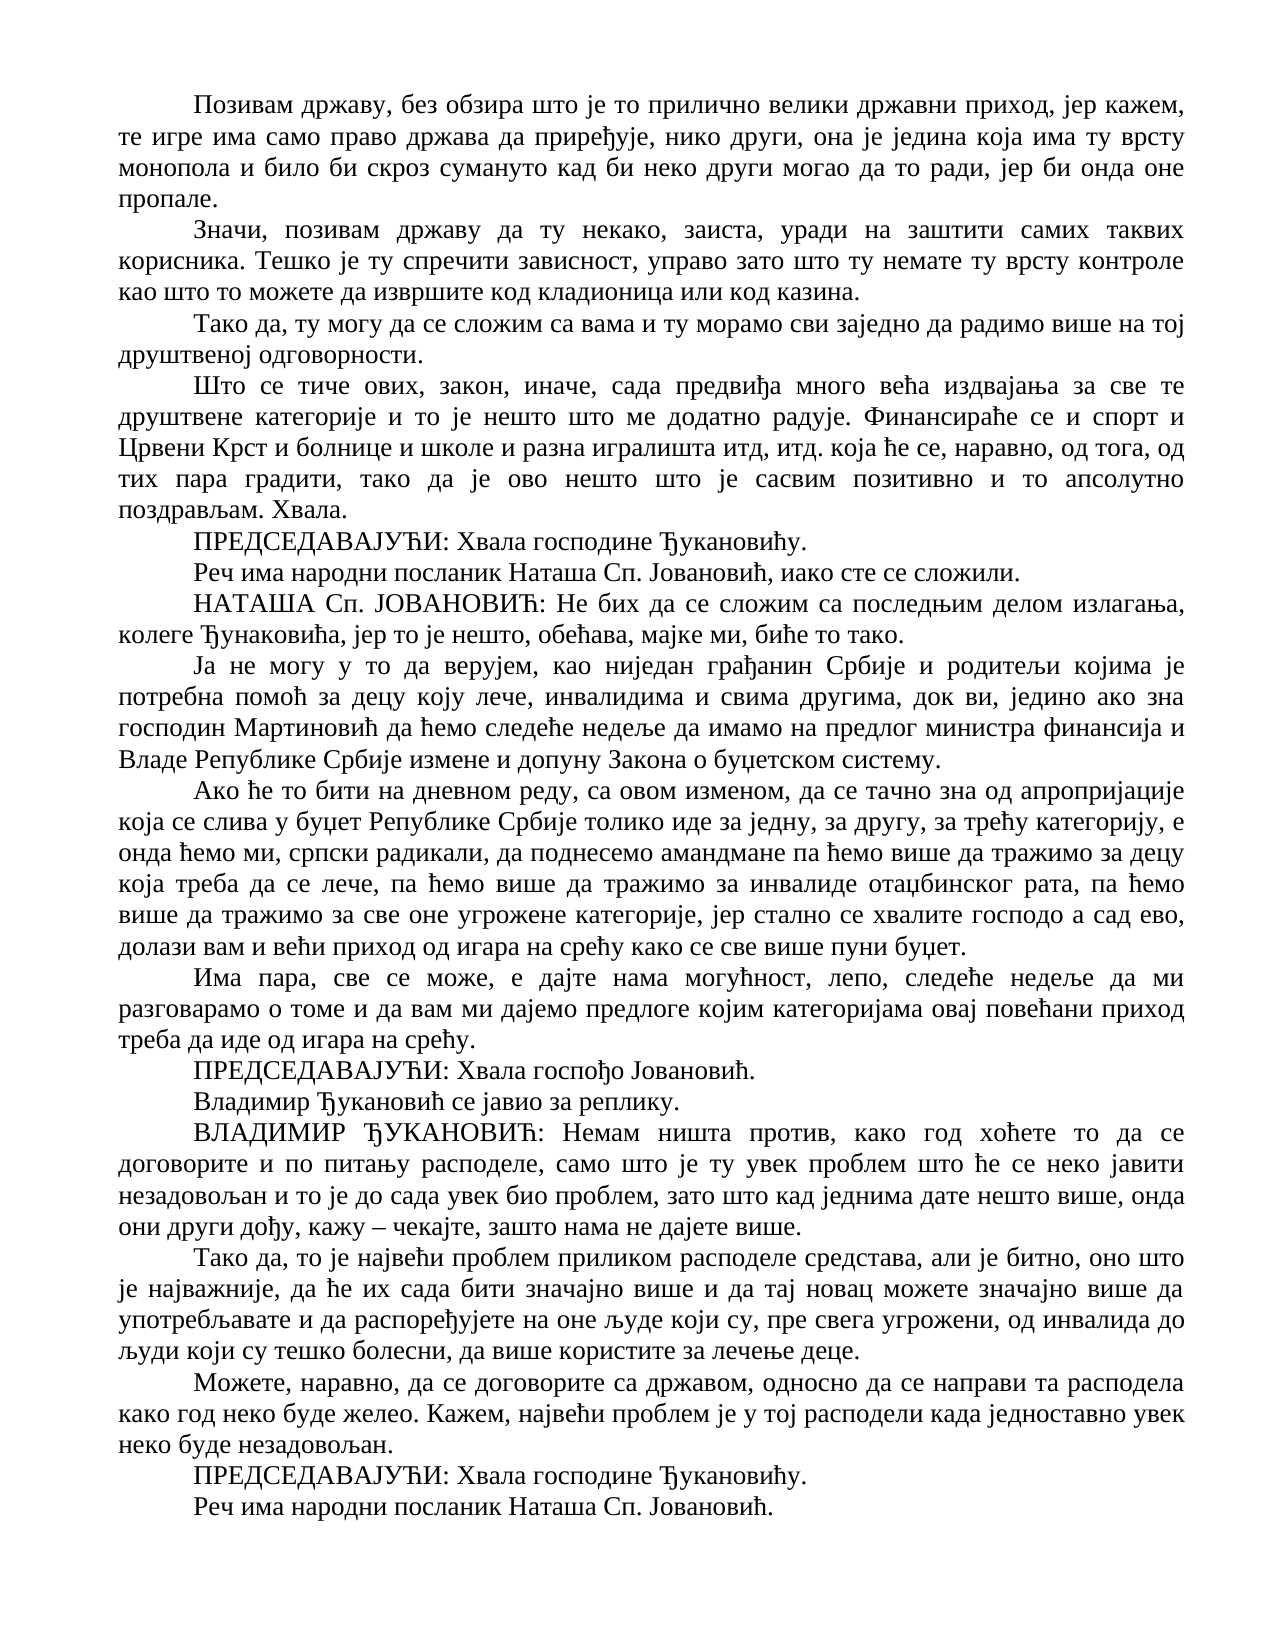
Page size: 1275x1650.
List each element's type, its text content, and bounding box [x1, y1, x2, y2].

text Реч има народни посланик Наташа Сп. Јовановић, иако сте се сложили. [118, 556, 1186, 587]
text Што се тиче ових, закон, иначе, сада предвиђа много већа издвајања за све те друштвене категорије и то је нешто што ме додатно радује. Финансираће се и спорт и Црвени Крст и болнице и школе и разна игралишта итд, итд. која ће се, наравно, од тога, од тих пара градити, тако да је ово нешто што је сасвим позитивно и то апсолутно поздрављам. Хвала. [118, 369, 1186, 525]
text ВЛАДИМИР ЂУКАНОВИЋ: Немам ништа против, како год хоћете то да се договорите и по питању расподеле, само што је ту увек проблем што ће се неко јавити незадовољан и то је до сада увек био проблем, зато што кад једнима дате нешто више, онда они други дођу, кажу – чекајте, зашто нама не дајете више. [118, 1116, 1186, 1241]
text Значи, позивам државу да ту некако, заиста, уради на заштити самих таквих корисника. Тешко је ту спречити зависност, управо зато што ту немате ту врсту контроле као што то можете да извршите код кладионица или код казина. [118, 213, 1186, 307]
text Ја не могу у то да верујем, као ниједан грађанин Србије и родитељи којима је потребна помоћ за децу коју лече, инвалидима и свима другима, док ви, једино ако зна господин Мартиновић да ћемо следеће недеље да имамо на предлог министра финансија и Владе Републике Србије измене и допуну Закона о буџетском систему. [118, 649, 1186, 774]
text ПРЕДСЕДАВАЈУЋИ: Хвала господине Ђукановићу. [118, 1459, 1186, 1490]
text НАТАША Сп. ЈОВАНОВИЋ: Не бих да се сложим са последњим делом излагања, колеге Ђунаковића, јер то је нешто, обећава, мајке ми, биће то тако. [118, 587, 1186, 649]
text Ако ће то бити на дневном реду, са овом изменом, да се тачно зна од апропријације која се слива у буџет Републике Србије толико иде за једну, за другу, за трећу категорију, е онда ћемо ми, српски радикали, да поднесемо амандмане па ћемо више да тражимо за децу која треба да се лече, па ћемо више да тражимо за инвалиде отаџбинског рата, па ћемо више да тражимо за све оне угрожене категорије, јер стално се хвалите господо а сад ево, долази вам и већи приход од игара на срећу како се све више пуни буџет. [118, 774, 1186, 961]
text Има пара, све се може, е дајте нама могућност, лепо, следеће недеље да ми разговарамо о томе и да вам ми дајемо предлоге којим категоријама овај повећани приход треба да иде од игара на срећу. [118, 961, 1186, 1054]
text Реч има народни посланик Наташа Сп. Јовановић. [118, 1490, 1186, 1521]
text ПРЕДСЕДАВАЈУЋИ: Хвала господине Ђукановићу. [118, 525, 1186, 556]
text Тако да, ту могу да се сложим са вама и ту морамо сви заједно да радимо више на тој друштвеној одговорности. [118, 307, 1186, 369]
text Можете, наравно, да се договорите са државом, односно да се направи та расподела како год неко буде желео. Кажем, највећи проблем је у тој расподели када једноставно увек неко буде незадовољан. [118, 1366, 1186, 1459]
text Владимир Ђукановић се јавио за реплику. [118, 1085, 1186, 1116]
text Тако да, то је највећи проблем приликом расподеле средстава, али је битно, оно што је најважније, да ће их сада бити значајно више и да тај новац можете значајно више да употребљавате и да распоређујете на оне људе који су, пре свега угрожени, од инвалида до људи који су тешко болесни, да више користите за лечење деце. [118, 1241, 1186, 1366]
text ПРЕДСЕДАВАЈУЋИ: Хвала госпођо Јовановић. [118, 1054, 1186, 1085]
text Позивам државу, без обзира што је то прилично велики државни приход, јер кажем, те игре има само право држава да приређује, нико други, она је једина која има ту врсту монопола и било би скроз сумануто кад би неко други могао да то ради, јер би онда оне пропале. [118, 89, 1186, 213]
